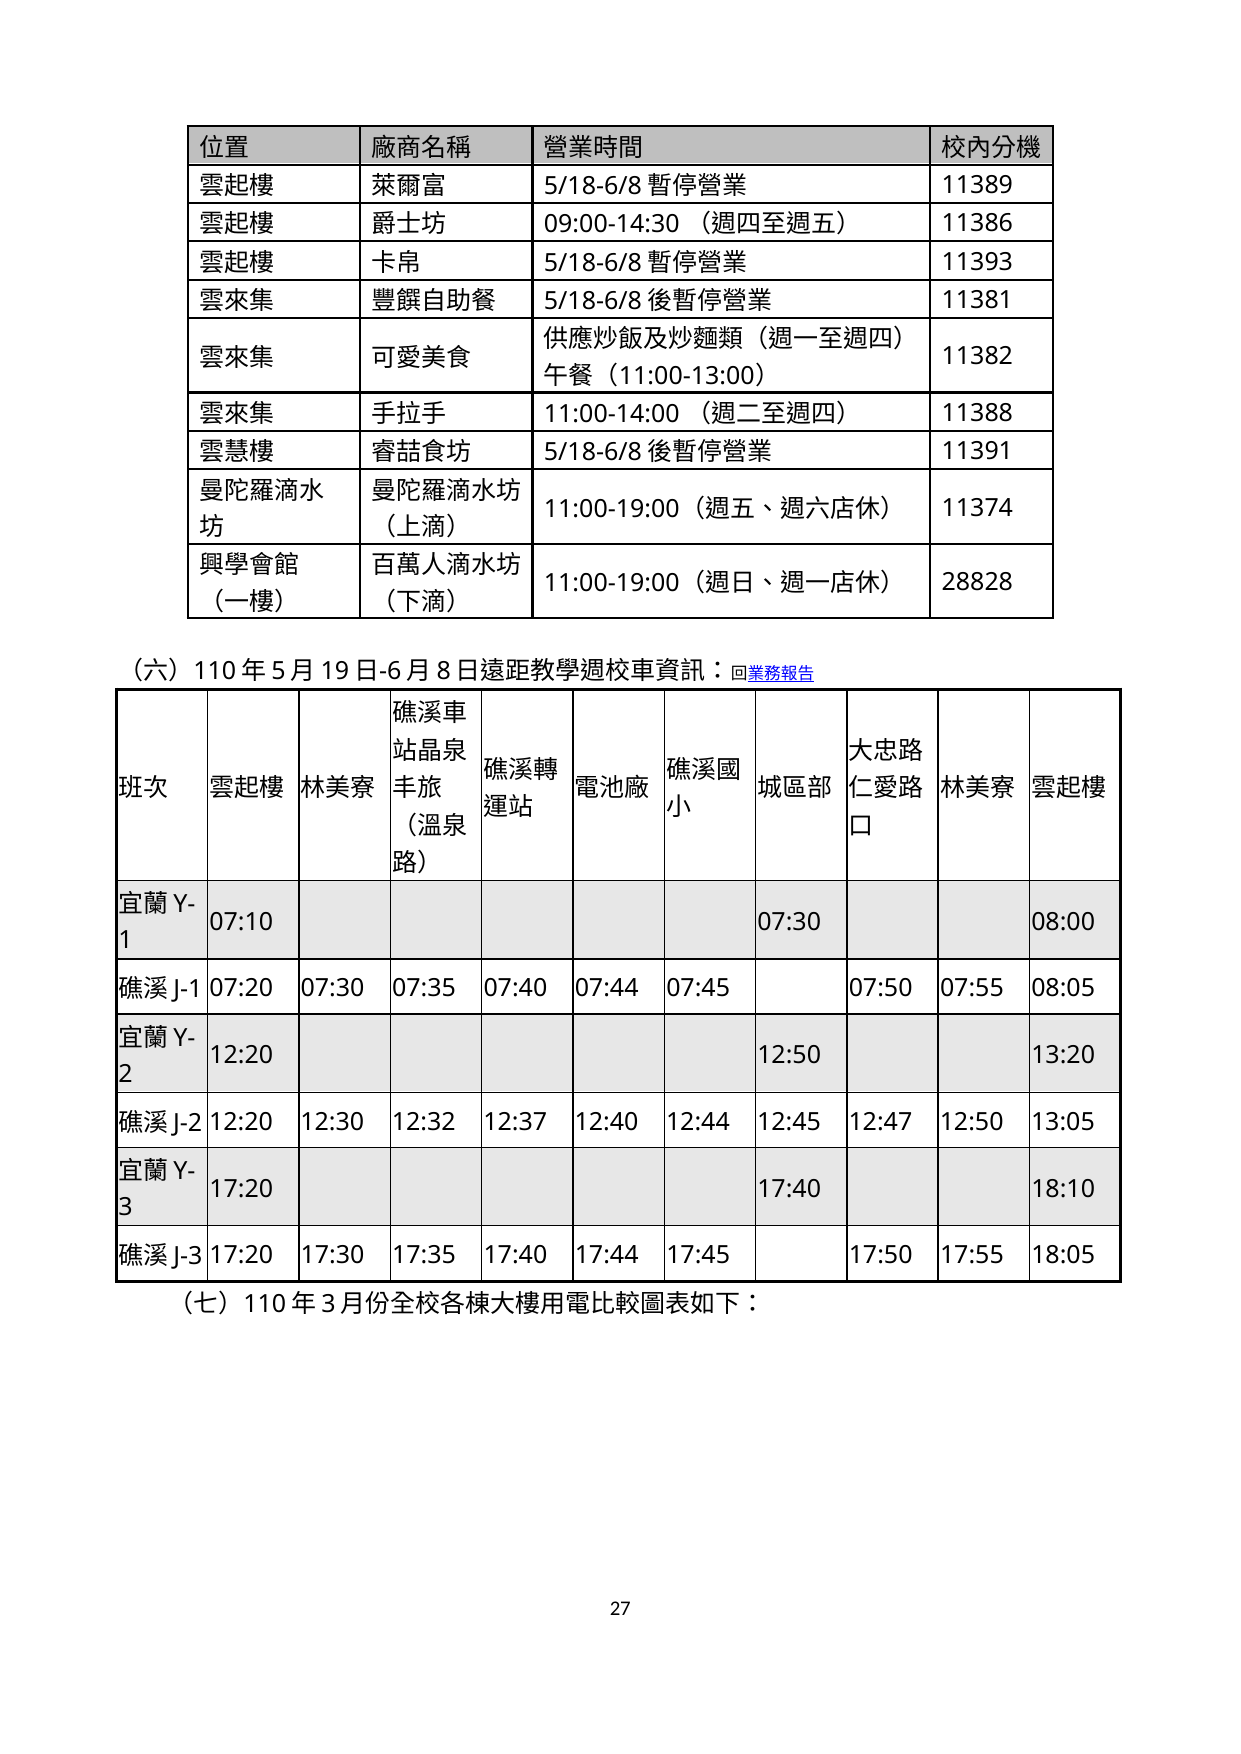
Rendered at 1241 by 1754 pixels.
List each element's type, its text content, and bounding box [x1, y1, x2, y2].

table_header 林美寮 [300, 691, 390, 880]
table_cell 17:50 [848, 1226, 937, 1280]
table_cell 17:55 [939, 1226, 1029, 1280]
table_cell 12:20 [208, 1093, 298, 1147]
table_cell 07:45 [665, 960, 755, 1013]
table_cell 礁溪J-1 [118, 960, 207, 1013]
table_cell 12:50 [939, 1093, 1029, 1147]
table_cell 供應炒飯及炒麵類（週一至週四） 午餐（11:00-13:00） [534, 319, 929, 391]
table_cell 07:35 [391, 960, 481, 1013]
table_cell 07:55 [939, 960, 1029, 1013]
table_cell [300, 1148, 390, 1225]
table_cell 宜蘭Y-3 [118, 1148, 207, 1225]
table_cell [300, 1015, 390, 1091]
text （六）110年5月19日-6月8日遠距教學週校車資訊：回業務報告 [118, 125, 1122, 688]
table_cell [939, 1148, 1029, 1225]
table_cell [300, 881, 390, 958]
table_cell [665, 1015, 755, 1091]
table_cell 12:44 [665, 1093, 755, 1147]
table_cell 17:44 [574, 1226, 664, 1280]
table_cell 12:37 [482, 1093, 572, 1147]
table_cell 17:35 [391, 1226, 481, 1280]
table_header 營業時間 [534, 127, 929, 163]
table_cell 曼陀羅滴水坊 （上滴） [361, 470, 531, 543]
table_cell 宜蘭Y-1 [118, 881, 207, 958]
table_cell 07:10 [208, 881, 298, 958]
table_header 林美寮 [939, 691, 1029, 880]
table_cell 08:00 [1030, 881, 1119, 958]
table_cell 睿喆食坊 [361, 432, 531, 468]
table_cell [482, 1015, 572, 1091]
table_cell 5/18-6/8暫停營業 [534, 242, 929, 278]
table_cell 11:00-19:00（週五、週六店休） [534, 470, 929, 543]
table_cell 爵士坊 [361, 204, 531, 240]
table_cell 雲起樓 [189, 204, 359, 240]
table_cell 18:10 [1030, 1148, 1119, 1225]
table_cell 11:00-14:00 （週二至週四） [534, 394, 929, 430]
table_cell [391, 1148, 481, 1225]
table_cell 07:40 [482, 960, 572, 1013]
table_cell 18:05 [1030, 1226, 1119, 1280]
table_cell 11381 [931, 281, 1052, 317]
table_header 礁溪國小 [665, 691, 755, 880]
table_cell [848, 881, 937, 958]
table_cell 12:20 [208, 1015, 298, 1091]
table_cell [848, 1015, 937, 1091]
table_cell 5/18-6/8後暫停營業 [534, 281, 929, 317]
table_cell 17:40 [756, 1148, 846, 1225]
table_cell [482, 1148, 572, 1225]
table_cell 13:20 [1030, 1015, 1119, 1091]
table_cell [574, 1015, 664, 1091]
table_header 礁溪轉運站 [482, 691, 572, 880]
table_cell 可愛美食 [361, 319, 531, 391]
table_cell [391, 1015, 481, 1091]
table_cell 雲起樓 [189, 242, 359, 278]
table_cell 11389 [931, 166, 1052, 202]
table_header 班次 [118, 691, 207, 880]
table_cell 11391 [931, 432, 1052, 468]
table_cell 13:05 [1030, 1093, 1119, 1147]
table_cell 12:30 [300, 1093, 390, 1147]
table_cell 11386 [931, 204, 1052, 240]
table_cell 礁溪J-3 [118, 1226, 207, 1280]
table_cell 07:30 [300, 960, 390, 1013]
table_cell 5/18-6/8暫停營業 [534, 166, 929, 202]
table_cell 雲慧樓 [189, 432, 359, 468]
table_cell 11374 [931, 470, 1052, 543]
table_header 城區部 [756, 691, 846, 880]
table_cell 百萬人滴水坊 （下滴） [361, 545, 531, 617]
table_cell [756, 1226, 846, 1280]
table_header 大忠路 仁愛路口 [848, 691, 937, 880]
table_cell 12:47 [848, 1093, 937, 1147]
table_cell 28828 [931, 545, 1052, 617]
table_cell [391, 881, 481, 958]
table_cell 17:30 [300, 1226, 390, 1280]
table_cell 卡帛 [361, 242, 531, 278]
table_cell 雲來集 [189, 281, 359, 317]
table_cell 17:20 [208, 1226, 298, 1280]
table_header 電池廠 [574, 691, 664, 880]
table_cell 09:00-14:30 （週四至週五） [534, 204, 929, 240]
table_cell 11388 [931, 394, 1052, 430]
table_header 校內分機 [931, 127, 1052, 163]
table_cell 11382 [931, 319, 1052, 391]
table_header 礁溪車站晶泉丰旅（溫泉路） [391, 691, 481, 880]
table_cell 5/18-6/8後暫停營業 [534, 432, 929, 468]
table_cell [574, 1148, 664, 1225]
table_cell [848, 1148, 937, 1225]
table_cell 07:20 [208, 960, 298, 1013]
table_cell [939, 1015, 1029, 1091]
table_cell [482, 881, 572, 958]
table_cell 12:45 [756, 1093, 846, 1147]
table_cell 07:30 [756, 881, 846, 958]
table_cell 豐饌自助餐 [361, 281, 531, 317]
table_cell 興學會館 （一樓） [189, 545, 359, 617]
table_cell 雲起樓 [189, 166, 359, 202]
table_cell 礁溪J-2 [118, 1093, 207, 1147]
table_cell 12:50 [756, 1015, 846, 1091]
table_cell [939, 881, 1029, 958]
table_cell [574, 881, 664, 958]
table_cell 12:32 [391, 1093, 481, 1147]
table_cell 17:40 [482, 1226, 572, 1280]
table_cell 手拉手 [361, 394, 531, 430]
table_cell 08:05 [1030, 960, 1119, 1013]
table_cell 17:20 [208, 1148, 298, 1225]
table_header 廠商名稱 [361, 127, 531, 163]
table_cell 11393 [931, 242, 1052, 278]
table_cell 曼陀羅滴水坊 [189, 470, 359, 543]
table_cell [665, 881, 755, 958]
table_cell [665, 1148, 755, 1225]
table_cell 雲來集 [189, 319, 359, 391]
table_cell [756, 960, 846, 1013]
table_cell 17:45 [665, 1226, 755, 1280]
table_cell 雲來集 [189, 394, 359, 430]
table_cell 萊爾富 [361, 166, 531, 202]
table_cell 11:00-19:00（週日、週一店休） [534, 545, 929, 617]
table_cell 宜蘭Y-2 [118, 1015, 207, 1091]
table_header 雲起樓 [1030, 691, 1119, 880]
table_cell 07:44 [574, 960, 664, 1013]
table_header 位置 [189, 127, 359, 163]
text （七）110年3月份全校各棟大樓用電比較圖表如下： [168, 1283, 1122, 1321]
table_cell 12:40 [574, 1093, 664, 1147]
table_cell 07:50 [848, 960, 937, 1013]
table_header 雲起樓 [208, 691, 298, 880]
